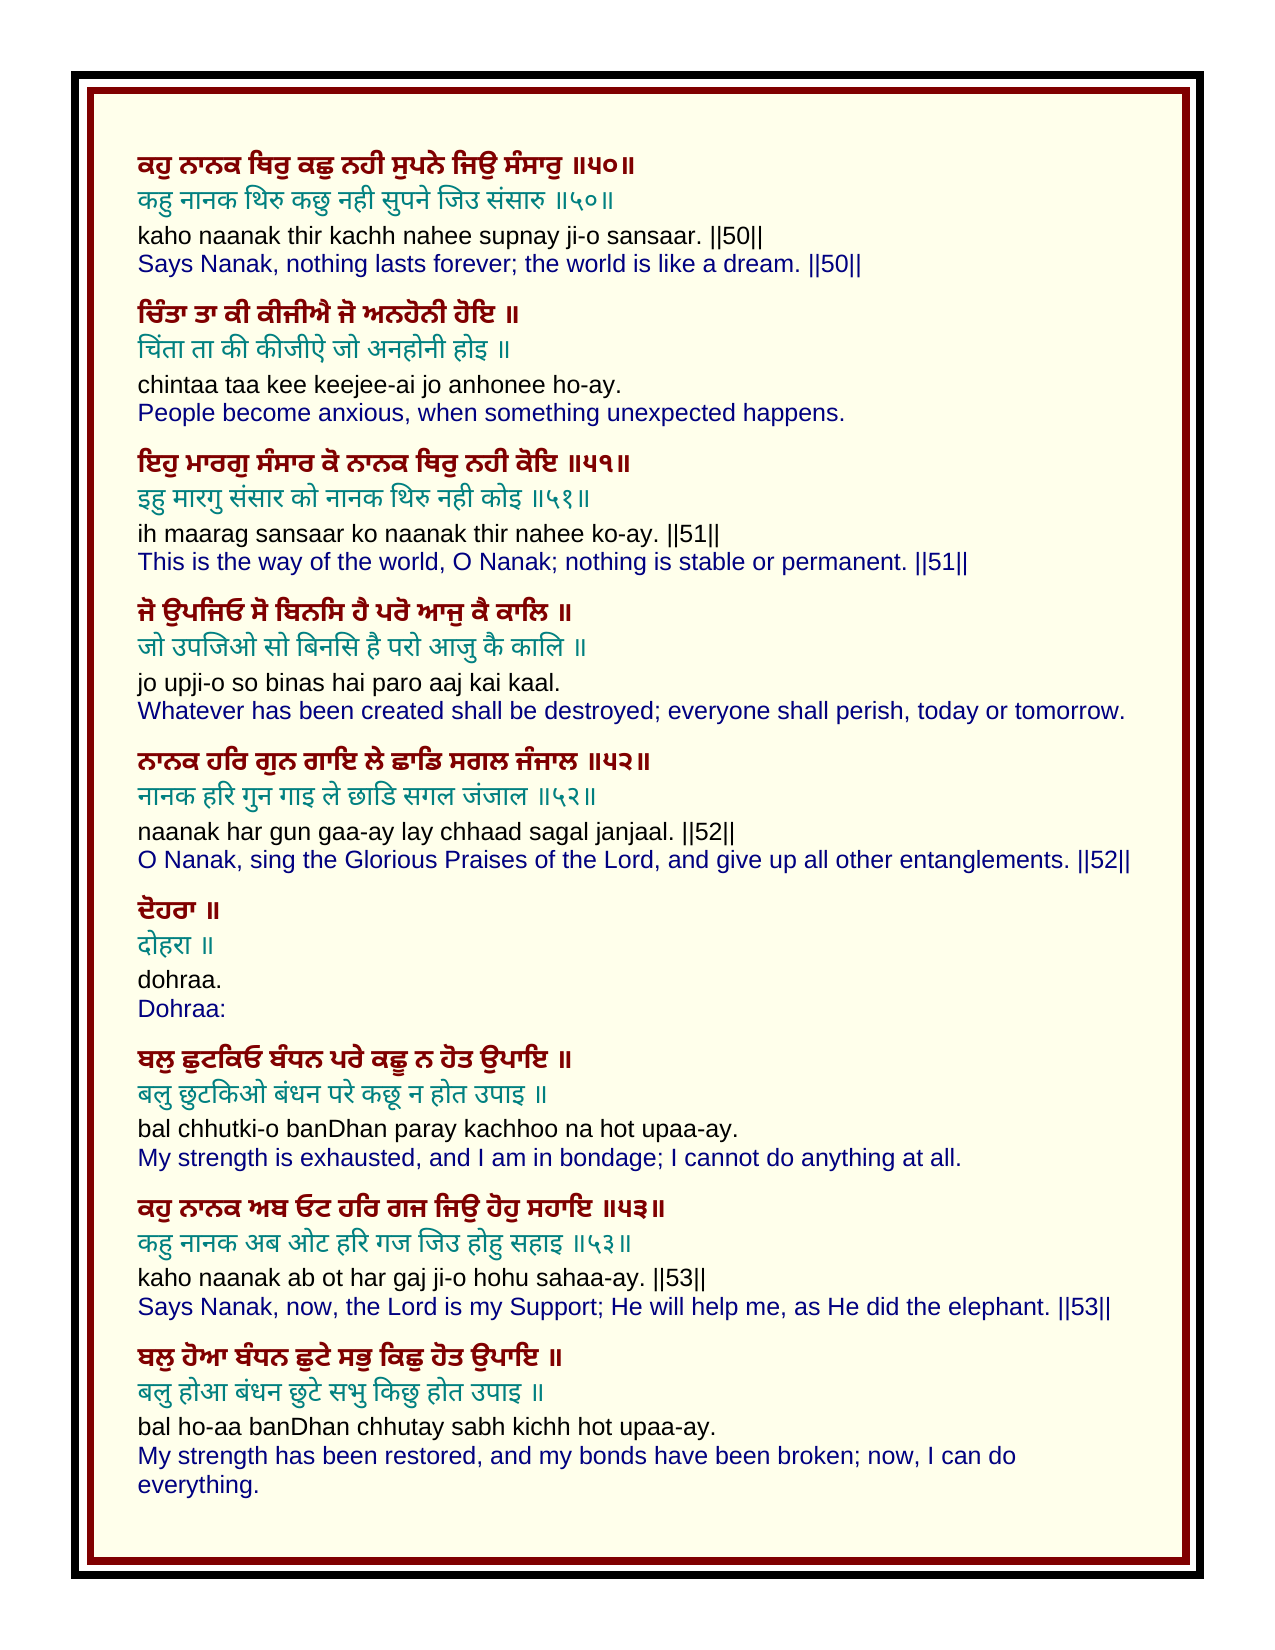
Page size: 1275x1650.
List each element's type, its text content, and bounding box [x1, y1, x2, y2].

text This is the way of the world, O Nanak; nothing is stable or permanent. ||51|| [137, 547, 1138, 576]
text दोहरा ॥ [137, 930, 1138, 965]
text ਚਿੰਤਾ ਤਾ ਕੀ ਕੀਜੀਐ ਜੋ ਅਨਹੋਨੀ ਹੋਇ ॥ [137, 299, 1138, 334]
text Says Nanak, nothing lasts forever; the world is like a dream. ||50|| [137, 249, 1138, 278]
text जो उपजिओ सो बिनसि है परो आजु कै कालि ॥ [137, 632, 1138, 667]
text ਕਹੁ ਨਾਨਕ ਥਿਰੁ ਕਛੁ ਨਹੀ ਸੁਪਨੇ ਜਿਉ ਸੰਸਾਰੁ ॥੫੦॥ [137, 150, 1138, 185]
text Whatever has been created shall be destroyed; everyone shall perish, today or tomorrow. [137, 696, 1138, 725]
text People become anxious, when something unexpected happens. [137, 398, 1138, 427]
text ਦੋਹਰਾ ॥ [137, 895, 1138, 930]
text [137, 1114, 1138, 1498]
text कहु नानक थिरु कछु नही सुपने जिउ संसारु ॥५०॥ [137, 185, 1138, 221]
text jo upji-o so binas hai paro aaj kai kaal. [137, 667, 1138, 696]
text Dohraa: [137, 994, 1138, 1023]
text naanak har gun gaa-ay lay chhaad sagal janjaal. ||52|| [137, 816, 1138, 845]
text ਇਹੁ ਮਾਰਗੁ ਸੰਸਾਰ ਕੋ ਨਾਨਕ ਥਿਰੁ ਨਹੀ ਕੋਇ ॥੫੧॥ [137, 448, 1138, 483]
text ਬਲੁ ਛੁਟਕਿਓ ਬੰਧਨ ਪਰੇ ਕਛੂ ਨ ਹੋਤ ਉਪਾਇ ॥ [137, 1044, 1138, 1079]
text ਜੋ ਉਪਜਿਓ ਸੋ ਬਿਨਸਿ ਹੈ ਪਰੋ ਆਜੁ ਕੈ ਕਾਲਿ ॥ [137, 597, 1138, 632]
text kaho naanak thir kachh nahee supnay ji-o sansaar. ||50|| [137, 221, 1138, 249]
text चिंता ता की कीजीऐ जो अनहोनी होइ ॥ [137, 334, 1138, 369]
text O Nanak, sing the Glorious Praises of the Lord, and give up all other entanglements. ||52|| [137, 845, 1138, 874]
text बलु छुटकिओ बंधन परे कछू न होत उपाइ ॥ [137, 1079, 1138, 1114]
text ih maarag sansaar ko naanak thir nahee ko-ay. ||51|| [137, 518, 1138, 547]
text ਨਾਨਕ ਹਰਿ ਗੁਨ ਗਾਇ ਲੇ ਛਾਡਿ ਸਗਲ ਜੰਜਾਲ ॥੫੨॥ [137, 746, 1138, 781]
text इहु मारगु संसार को नानक थिरु नही कोइ ॥५१॥ [137, 483, 1138, 518]
text नानक हरि गुन गाइ ले छाडि सगल जंजाल ॥५२॥ [137, 781, 1138, 816]
text chintaa taa kee keejee-ai jo anhonee ho-ay. [137, 369, 1138, 398]
text dohraa. [137, 965, 1138, 994]
